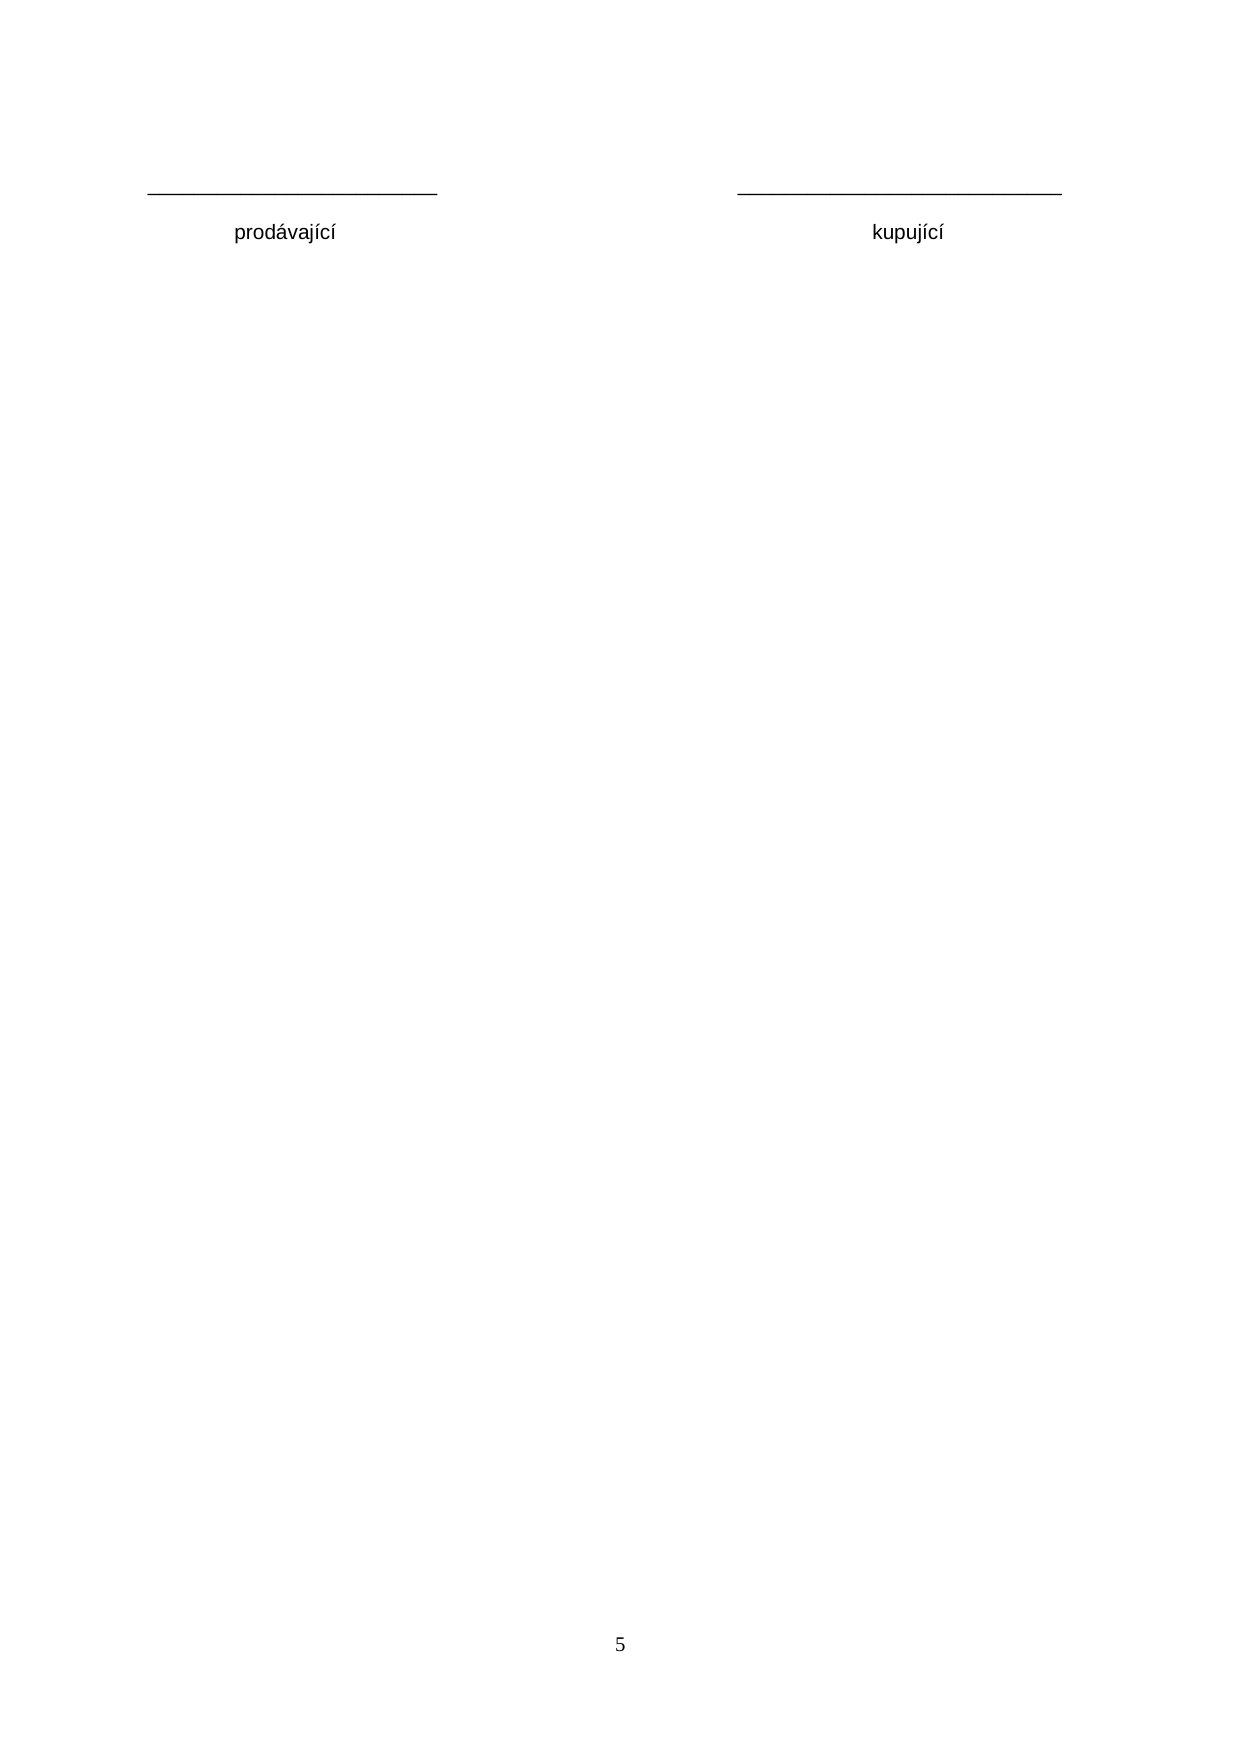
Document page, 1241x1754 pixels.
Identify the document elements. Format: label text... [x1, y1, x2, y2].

text prodávající kupující [148, 219, 1093, 243]
text _________________________ ____________________________ [148, 172, 1093, 219]
